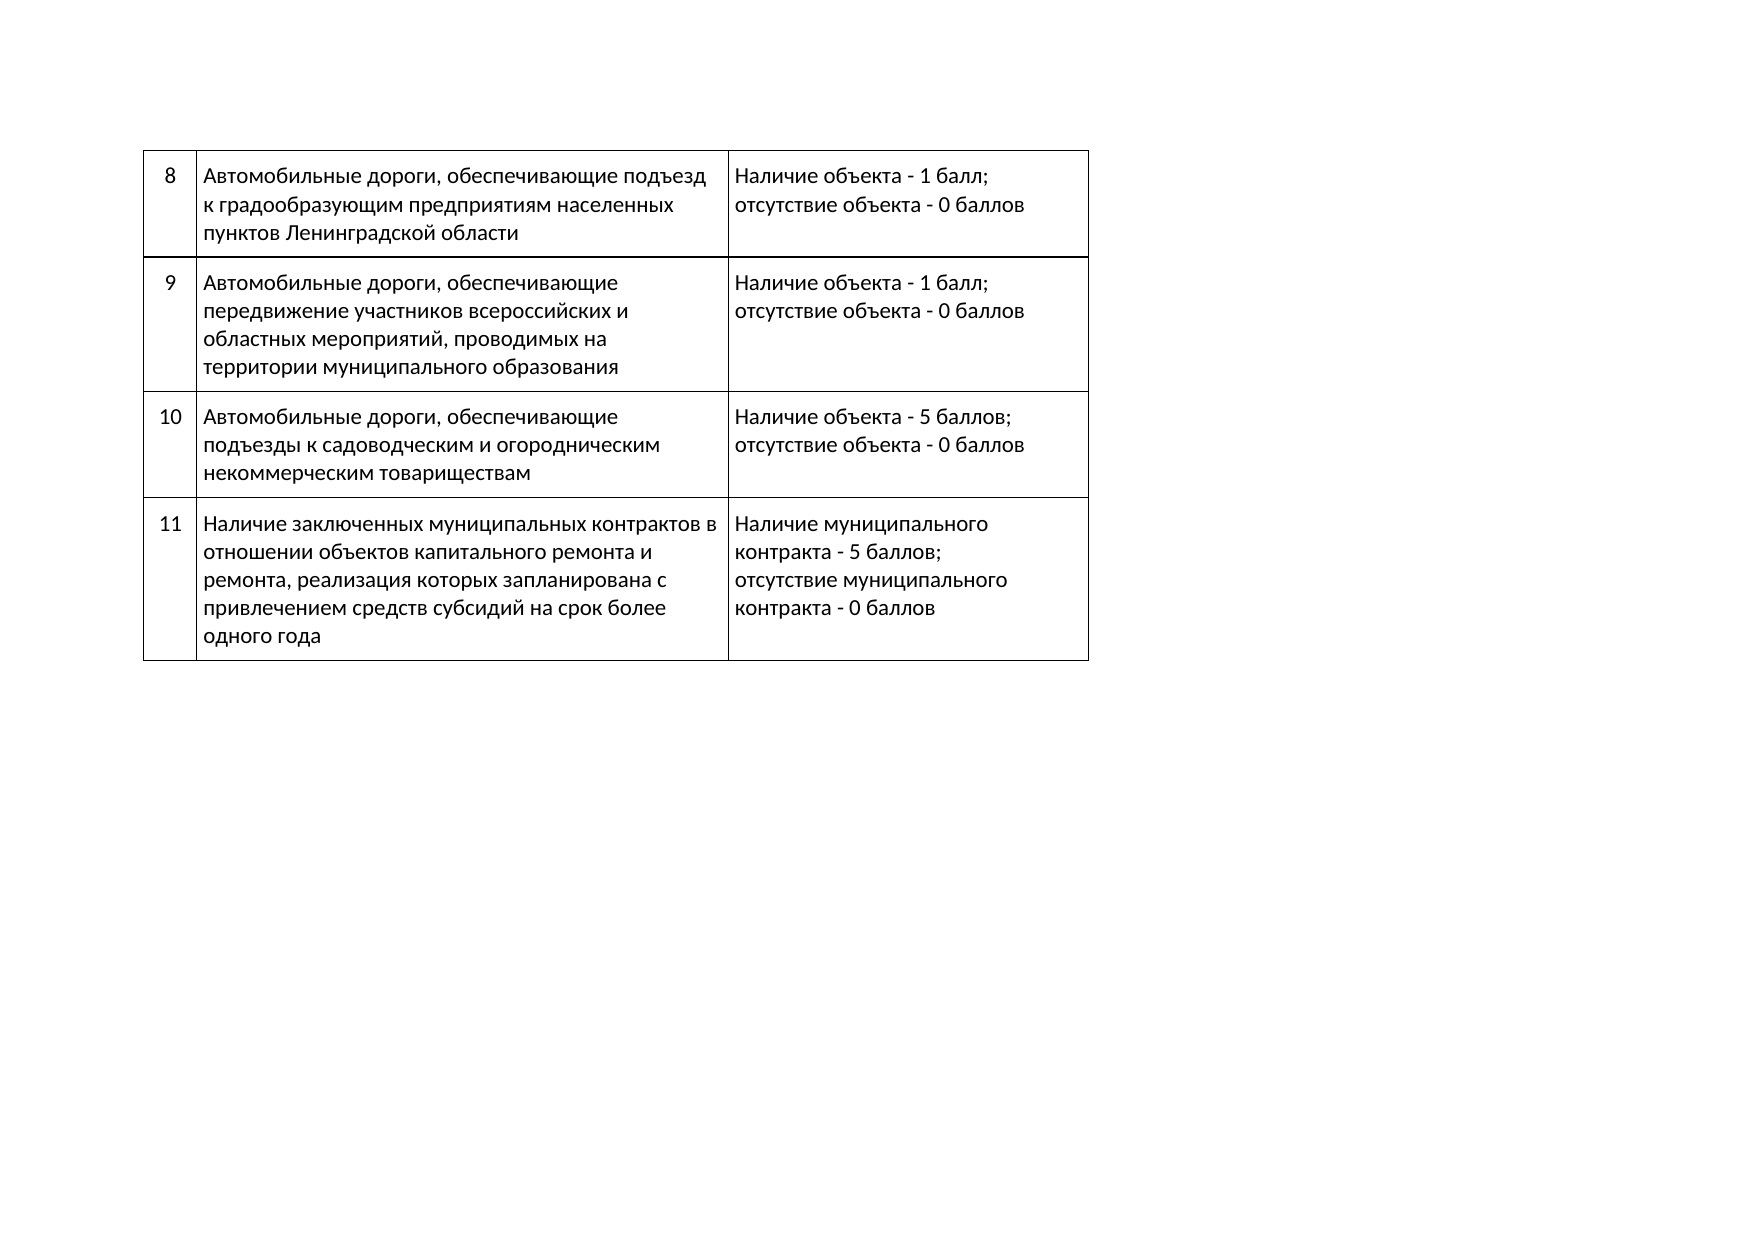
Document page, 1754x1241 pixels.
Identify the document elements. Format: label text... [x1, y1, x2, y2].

table_cell 11 [144, 498, 196, 659]
table_cell Автомобильные дороги, обеспечивающие подъезды к садоводческим и огородническим некоммерческим товариществам [197, 392, 728, 497]
table_cell 10 [144, 392, 196, 497]
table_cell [729, 151, 1088, 256]
table_cell Автомобильные дороги, обеспечивающие подъезд к градообразующим предприятиям населенных пунктов Ленинградской области [197, 151, 728, 256]
table_cell Автомобильные дороги, обеспечивающие передвижение участников всероссийских и областных мероприятий, проводимых на территории муниципального образования [197, 258, 728, 391]
table_cell Наличие муниципального контракта - 5 баллов; отсутствие муниципального контракта - 0 баллов [729, 498, 1088, 659]
table_cell 9 [144, 258, 196, 391]
table_cell Наличие объекта - 1 балл; отсутствие объекта - 0 баллов [729, 258, 1088, 391]
table_cell Наличие объекта - 5 баллов; отсутствие объекта - 0 баллов [729, 392, 1088, 497]
table_cell 8 [144, 151, 196, 256]
table_cell Наличие заключенных муниципальных контрактов в отношении объектов капитального ремонта и ремонта, реализация которых запланирована с привлечением средств субсидий на срок более одного года [197, 498, 728, 659]
